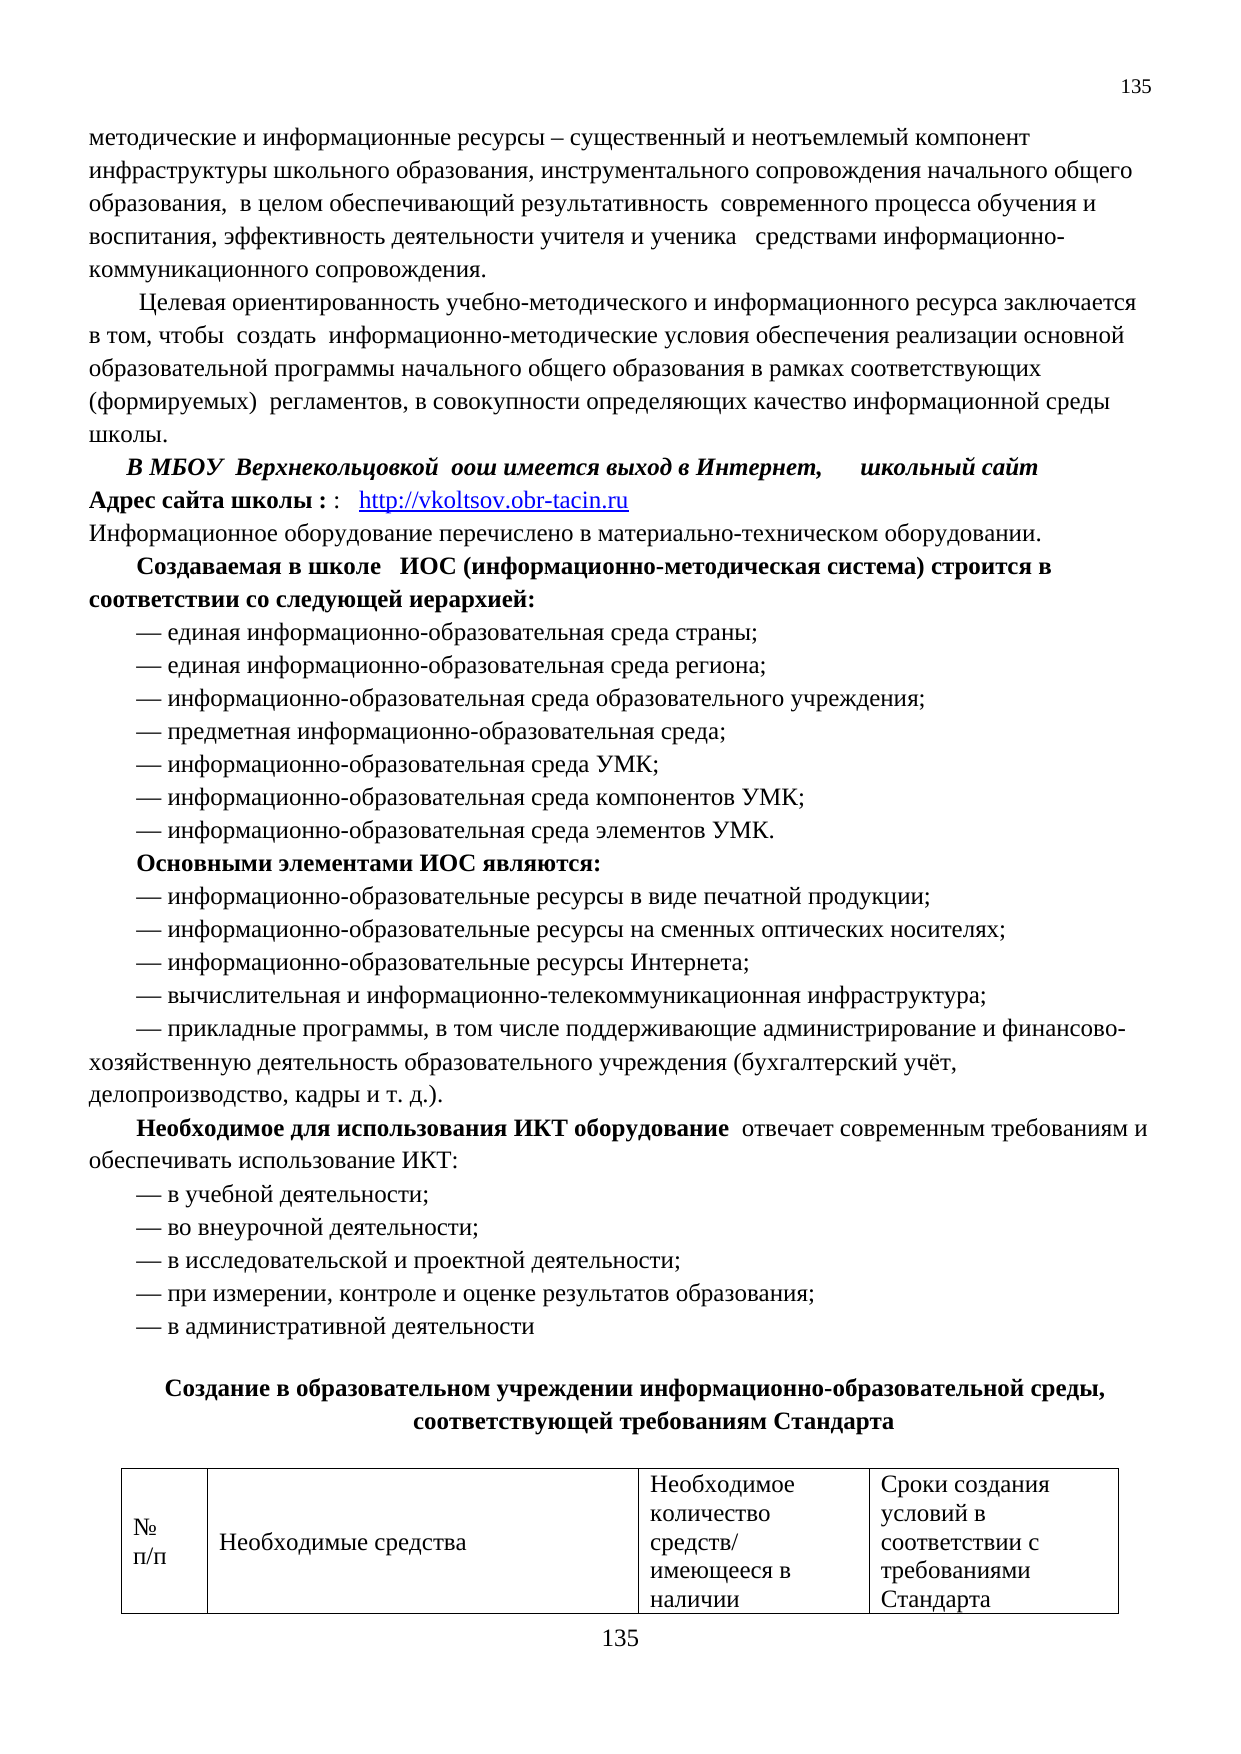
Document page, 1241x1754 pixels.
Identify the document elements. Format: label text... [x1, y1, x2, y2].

text Основными элементами ИОС являются: [89, 848, 1152, 877]
text Целевая ориентированность учебно-методического и информационного ресурса заключается в том, чтобы создать информационно-методические условия обеспечения реализации основной образовательной программы начального общего образования в рамках соответствующих (формируемых) регламентов, в совокупности определяющих качество информационной среды школы. [89, 287, 1152, 448]
text — в административной деятельности [89, 1311, 1152, 1339]
text — при измерении, контроле и оценке результатов образования; [89, 1278, 1152, 1306]
text — единая информационно-образовательная среда региона; [89, 650, 1152, 679]
text — прикладные программы, в том числе поддерживающие администрирование и финансово-хозяйственную деятельность образовательного учреждения (бухгалтерский учёт, делопроизводство, кадры и т. д.). [89, 1013, 1152, 1108]
text — единая информационно-образовательная среда страны; [89, 617, 1152, 646]
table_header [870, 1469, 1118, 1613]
text — предметная информационно-образовательная среда; [89, 716, 1152, 745]
text — в учебной деятельности; [89, 1179, 1152, 1207]
text — информационно-образовательные ресурсы на сменных оптических носителях; [89, 914, 1152, 943]
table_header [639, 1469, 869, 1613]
text Адрес сайта школы : : http://vkoltsov.obr-tacin.ru [89, 485, 1152, 514]
text — во внеурочной деятельности; [89, 1212, 1152, 1240]
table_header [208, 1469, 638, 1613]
text Необходимое для использования ИКТ оборудование отвечает современным требованиям и обеспечивать использование ИКТ: [89, 1113, 1152, 1174]
text Учебно-методические и информационные ресурсы – существенный и неотъемлемый компонент инфраструктуры школьного образования, инструментального сопровождения начального общего образования, в целом обеспечивающий результативность современного процесса обучения и воспитания, эффективность деятельности учителя и ученика средствами информационно-коммуникационного сопровождения. [89, 122, 1152, 283]
text Создание в образовательном учреждении информационно-образовательной среды, соответствующей требованиям Стандарта [118, 1373, 1152, 1435]
text — информационно-образовательная среда элементов УМК. [89, 815, 1152, 844]
text — информационно-образовательная среда УМК; [89, 749, 1152, 778]
text — вычислительная и информационно-телекоммуникационная инфраструктура; [89, 981, 1152, 1009]
text — в исследовательской и проектной деятельности; [89, 1245, 1152, 1273]
text В МБОУ Верхнекольцовкой оош имеется выход в Интернет, школьный сайт [89, 452, 1152, 481]
text Создаваемая в школе ИОС (информационно-методическая система) строится в соответствии со следующей иерархией: [89, 551, 1152, 613]
text — информационно-образовательная среда компонентов УМК; [89, 782, 1152, 811]
text — информационно-образовательные ресурсы в виде печатной продукции; [89, 881, 1152, 910]
text Информационное оборудование перечислено в материально-техническом оборудовании. [89, 518, 1152, 547]
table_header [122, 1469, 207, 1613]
text — информационно-образовательные ресурсы Интернета; [89, 947, 1152, 976]
text — информационно-образовательная среда образовательного учреждения; [89, 683, 1152, 712]
